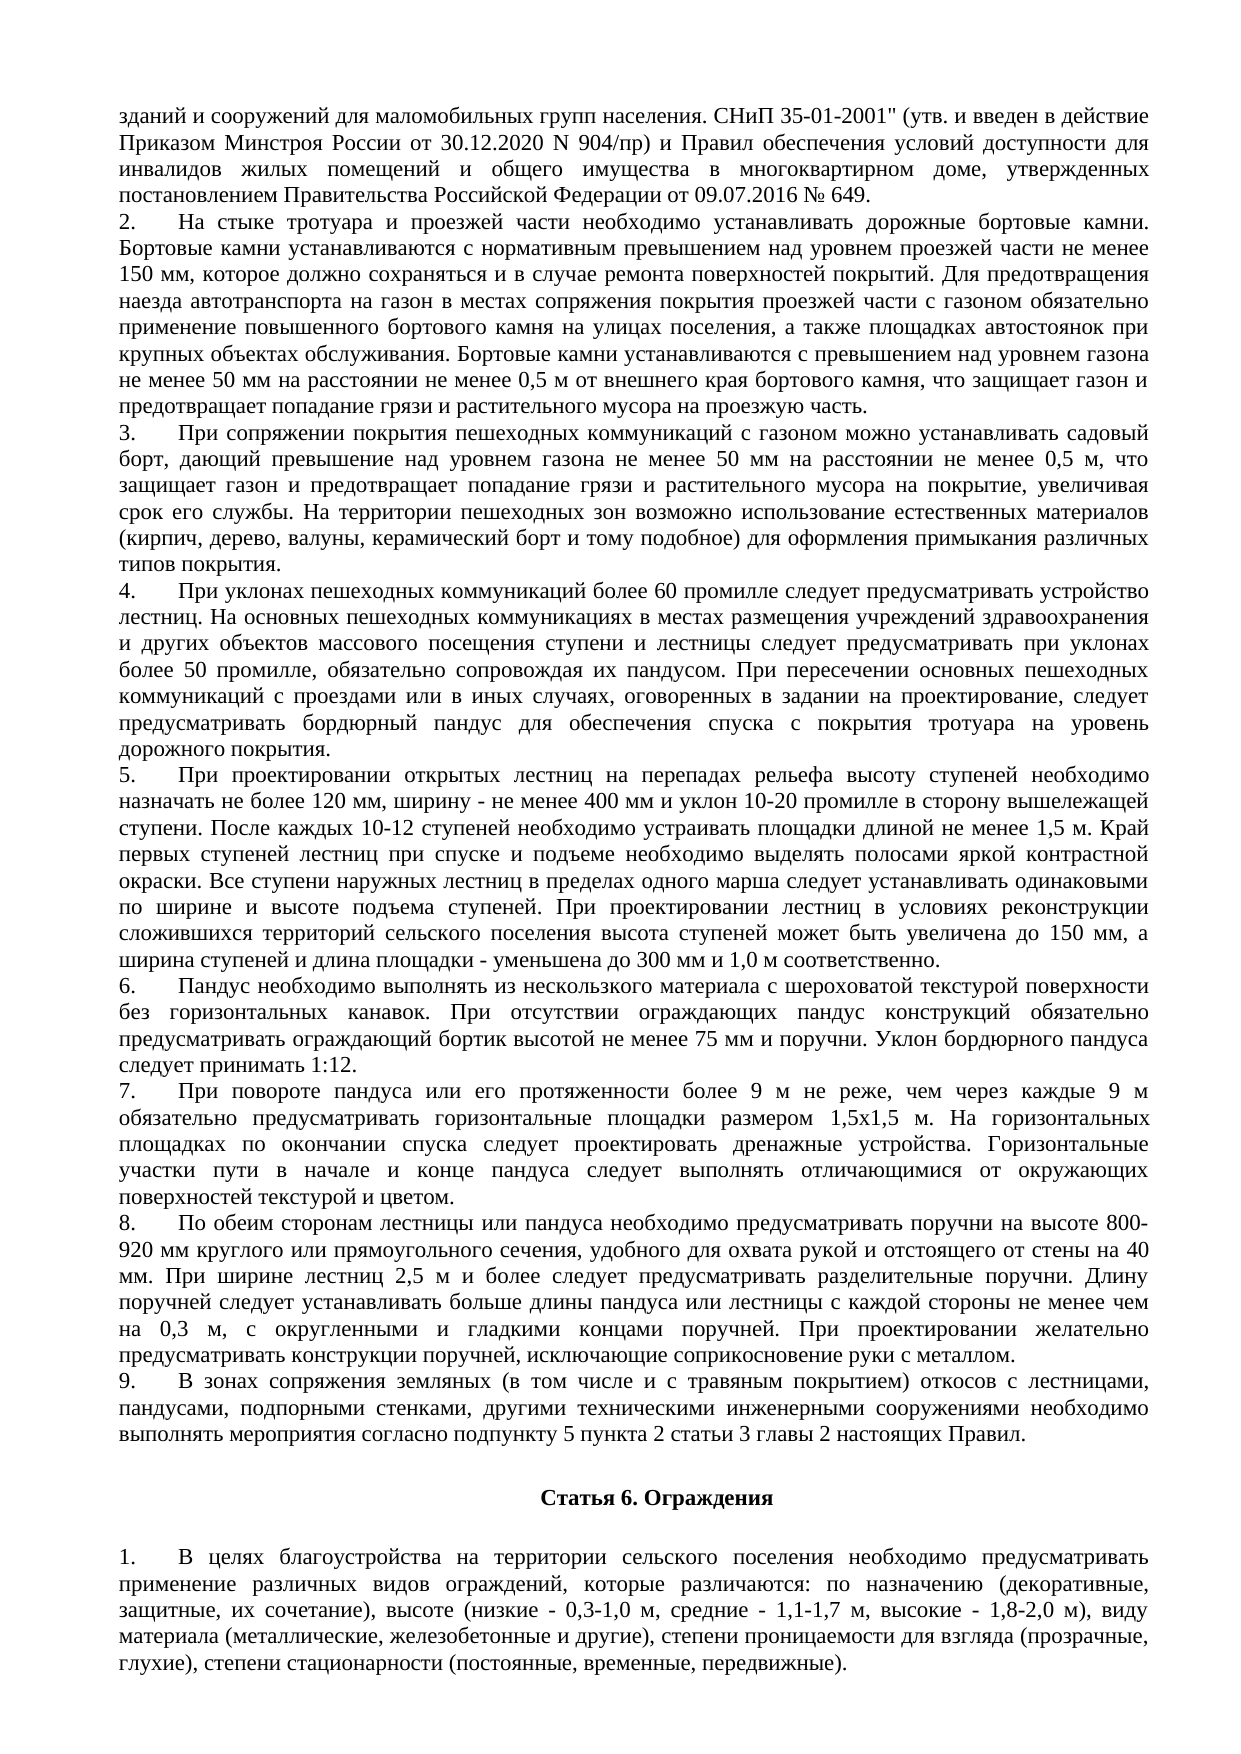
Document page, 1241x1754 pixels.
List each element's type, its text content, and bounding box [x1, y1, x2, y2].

list При повороте пандуса или его протяженности более 9 м не реже, чем через каждые 9 м обязательно предусматривать горизонтальные площадки размером 1,5x1,5 м. На горизонтальных площадках по окончании спуска следует проектировать дренажные устройства. Горизонтальные участки пути в начале и конце пандуса следует выполнять отличающимися от окружающих поверхностей текстурой и цветом. [119, 1077, 1151, 1209]
list В зонах сопряжения земляных (в том числе и с травяным покрытием) откосов с лестницами, пандусами, подпорными стенками, другими техническими инженерными сооружениями необходимо выполнять мероприятия согласно подпункту 5 пункта 2 статьи 3 главы 2 настоящих Правил. [119, 1367, 1151, 1446]
list При сопряжении покрытия пешеходных коммуникаций с газоном можно устанавливать садовый борт, дающий превышение над уровнем газона не менее 50 мм на расстоянии не менее 0,5 м, что защищает газон и предотвращает попадание грязи и растительного мусора на покрытие, увеличивая срок его службы. На территории пешеходных зон возможно использование естественных материалов (кирпич, дерево, валуны, керамический борт и тому подобное) для оформления примыкания различных типов покрытия. [119, 419, 1151, 577]
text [119, 102, 1151, 208]
list Пандус необходимо выполнять из нескользкого материала с шероховатой текстурой поверхности без горизонтальных канавок. При отсутствии ограждающих пандус конструкций обязательно предусматривать ограждающий бортик высотой не менее 75 мм и поручни. Уклон бордюрного пандуса следует принимать 1:12. [119, 972, 1151, 1077]
list В целях благоустройства на территории сельского поселения необходимо предусматривать применение различных видов ограждений, которые различаются: по назначению (декоративные, защитные, их сочетание), высоте (низкие - 0,3-1,0 м, средние - 1,1-1,7 м, высокие - 1,8-2,0 м), виду материала (металлические, железобетонные и другие), степени проницаемости для взгляда (прозрачные, глухие), степени стационарности (постоянные, временные, передвижные). [119, 1543, 1151, 1675]
list По обеим сторонам лестницы или пандуса необходимо предусматривать поручни на высоте 800-920 мм круглого или прямоугольного сечения, удобного для охвата рукой и отстоящего от стены на 40 мм. При ширине лестниц 2,5 м и более следует предусматривать разделительные поручни. Длину поручней следует устанавливать больше длины пандуса или лестницы с каждой стороны не менее чем на 0,3 м, с округленными и гладкими концами поручней. При проектировании желательно предусматривать конструкции поручней, исключающие соприкосновение руки с металлом. [119, 1209, 1151, 1367]
list При уклонах пешеходных коммуникаций более 60 промилле следует предусматривать устройство лестниц. На основных пешеходных коммуникациях в местах размещения учреждений здравоохранения и других объектов массового посещения ступени и лестницы следует предусматривать при уклонах более 50 промилле, обязательно сопровождая их пандусом. При пересечении основных пешеходных коммуникаций с проездами или в иных случаях, оговоренных в задании на проектирование, следует предусматривать бордюрный пандус для обеспечения спуска с покрытия тротуара на уровень дорожного покрытия. [119, 577, 1151, 761]
text Статья 6. Ограждения [119, 1484, 1151, 1511]
list При проектировании открытых лестниц на перепадах рельефа высоту ступеней необходимо назначать не более 120 мм, ширину - не менее 400 мм и уклон 10-20 промилле в сторону вышележащей ступени. После каждых 10-12 ступеней необходимо устраивать площадки длиной не менее 1,5 м. Край первых ступеней лестниц при спуске и подъеме необходимо выделять полосами яркой контрастной окраски. Все ступени наружных лестниц в пределах одного марша следует устанавливать одинаковыми по ширине и высоте подъема ступеней. При проектировании лестниц в условиях реконструкции сложившихся территорий сельского поселения высота ступеней может быть увеличена до 150 мм, а ширина ступеней и длина площадки - уменьшена до 300 мм и 1,0 м соответственно. [119, 761, 1151, 972]
list На стыке тротуара и проезжей части необходимо устанавливать дорожные бортовые камни. Бортовые камни устанавливаются с нормативным превышением над уровнем проезжей части не менее 150 мм, которое должно сохраняться и в случае ремонта поверхностей покрытий. Для предотвращения наезда автотранспорта на газон в местах сопряжения покрытия проезжей части с газоном обязательно применение повышенного бортового камня на улицах поселения, а также площадках автостоянок при крупных объектах обслуживания. Бортовые камни устанавливаются с превышением над уровнем газона не менее 50 мм на расстоянии не менее 0,5 м от внешнего края бортового камня, что защищает газон и предотвращает попадание грязи и растительного мусора на проезжую часть. [119, 208, 1151, 419]
